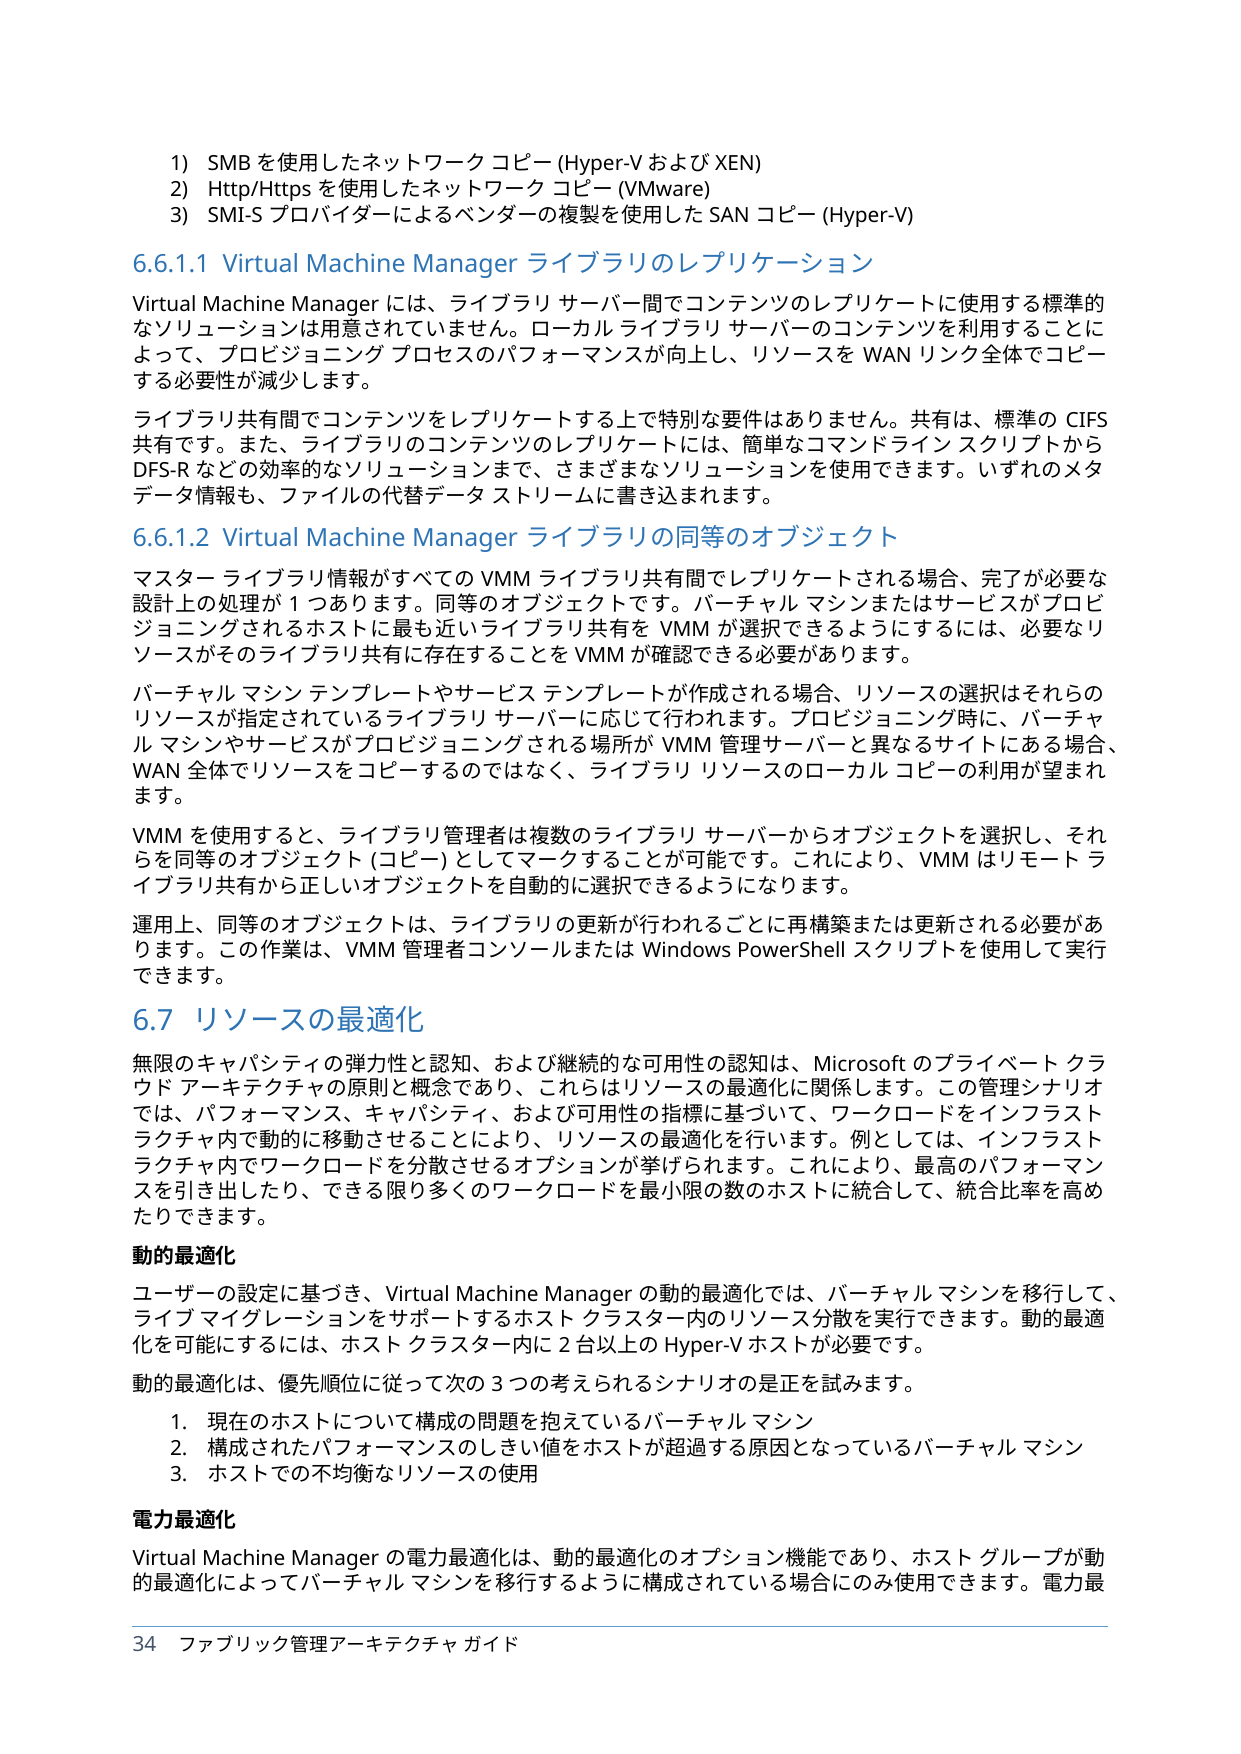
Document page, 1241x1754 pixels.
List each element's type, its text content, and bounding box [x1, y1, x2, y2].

text バーチャル マシン テンプレートやサービス テンプレートが作成される場合、リソースの選択はそれらのリソースが指定されているライブラリ サーバーに応じて行われます。プロビジョニング時に、バーチャル マシンやサービスがプロビジョニングされる場所が VMM 管理サーバーと異なるサイトにある場合、WAN 全体でリソースをコピーするのではなく、ライブラリ リソースのローカル コピーの利用が望まれます。 [132, 681, 1108, 810]
list 現在のホストについて構成の問題を抱えているバーチャル マシン [170, 1409, 1108, 1435]
subtitle リソースの最適化 [132, 1002, 1108, 1038]
text 無限のキャパシティの弾力性と認知、および継続的な可用性の認知は、Microsoft のプライベート クラウド アーキテクチャの原則と概念であり、これらはリソースの最適化に関係します。この管理シナリオでは、パフォーマンス、キャパシティ、および可用性の指標に基づいて、ワークロードをインフラストラクチャ内で動的に移動させることにより、リソースの最適化を行います。例としては、インフラストラクチャ内でワークロードを分散させるオプションが挙げられます。これにより、最高のパフォーマンスを引き出したり、できる限り多くのワークロードを最小限の数のホストに統合して、統合比率を高めたりできます。 [132, 1050, 1108, 1231]
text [132, 1545, 1108, 1597]
text ライブラリ共有間でコンテンツをレプリケートする上で特別な要件はありません。共有は、標準の CIFS 共有です。また、ライブラリのコンテンツのレプリケートには、簡単なコマンドライン スクリプトから DFS-R などの効率的なソリューションまで、さまざまなソリューションを使用できます。いずれのメタデータ情報も、ファイルの代替データ ストリームに書き込まれます。 [132, 407, 1108, 510]
subtitle Virtual Machine Manager ライブラリの同等のオブジェクト [132, 522, 1108, 553]
text 電力最適化 [132, 1507, 1108, 1533]
list 構成されたパフォーマンスのしきい値をホストが超過する原因となっているバーチャル マシン [170, 1435, 1108, 1461]
list Http/Https を使用したネットワーク コピー (VMware) [170, 176, 1108, 201]
text VMM を使用すると、ライブラリ管理者は複数のライブラリ サーバーからオブジェクトを選択し、それらを同等のオブジェクト (コピー) としてマークすることが可能です。これにより、VMM はリモート ライブラリ共有から正しいオブジェクトを自動的に選択できるようになります。 [132, 822, 1108, 900]
text 動的最適化は、優先順位に従って次の 3 つの考えられるシナリオの是正を試みます。 [132, 1371, 1108, 1397]
list ホストでの不均衡なリソースの使用 [170, 1461, 1108, 1486]
list SMI-S プロバイダーによるベンダーの複製を使用した SAN コピー (Hyper-V) [170, 201, 1108, 227]
text マスター ライブラリ情報がすべての VMM ライブラリ共有間でレプリケートされる場合、完了が必要な設計上の処理が 1 つあります。同等のオブジェクトです。バーチャル マシンまたはサービスがプロビジョニングされるホストに最も近いライブラリ共有を VMM が選択できるようにするには、必要なリソースがそのライブラリ共有に存在することを VMM が確認できる必要があります。 [132, 566, 1108, 669]
subtitle Virtual Machine Manager ライブラリのレプリケーション [132, 248, 1108, 279]
text 運用上、同等のオブジェクトは、ライブラリの更新が行われるごとに再構築または更新される必要があります。この作業は、VMM 管理者コンソールまたは Windows PowerShell スクリプトを使用して実行できます。 [132, 912, 1108, 989]
text 動的最適化 [132, 1243, 1108, 1269]
text ユーザーの設定に基づき、Virtual Machine Manager の動的最適化では、バーチャル マシンを移行して、ライブ マイグレーションをサポートするホスト クラスター内のリソース分散を実行できます。動的最適化を可能にするには、ホスト クラスター内に 2 台以上の Hyper-V ホストが必要です。 [132, 1281, 1108, 1358]
list SMB を使用したネットワーク コピー (Hyper-V および XEN) [170, 150, 1108, 176]
text Virtual Machine Manager には、ライブラリ サーバー間でコンテンツのレプリケートに使用する標準的なソリューションは用意されていません。ローカル ライブラリ サーバーのコンテンツを利用することによって、プロビジョニング プロセスのパフォーマンスが向上し、リソースを WAN リンク全体でコピーする必要性が減少します。 [132, 291, 1108, 394]
